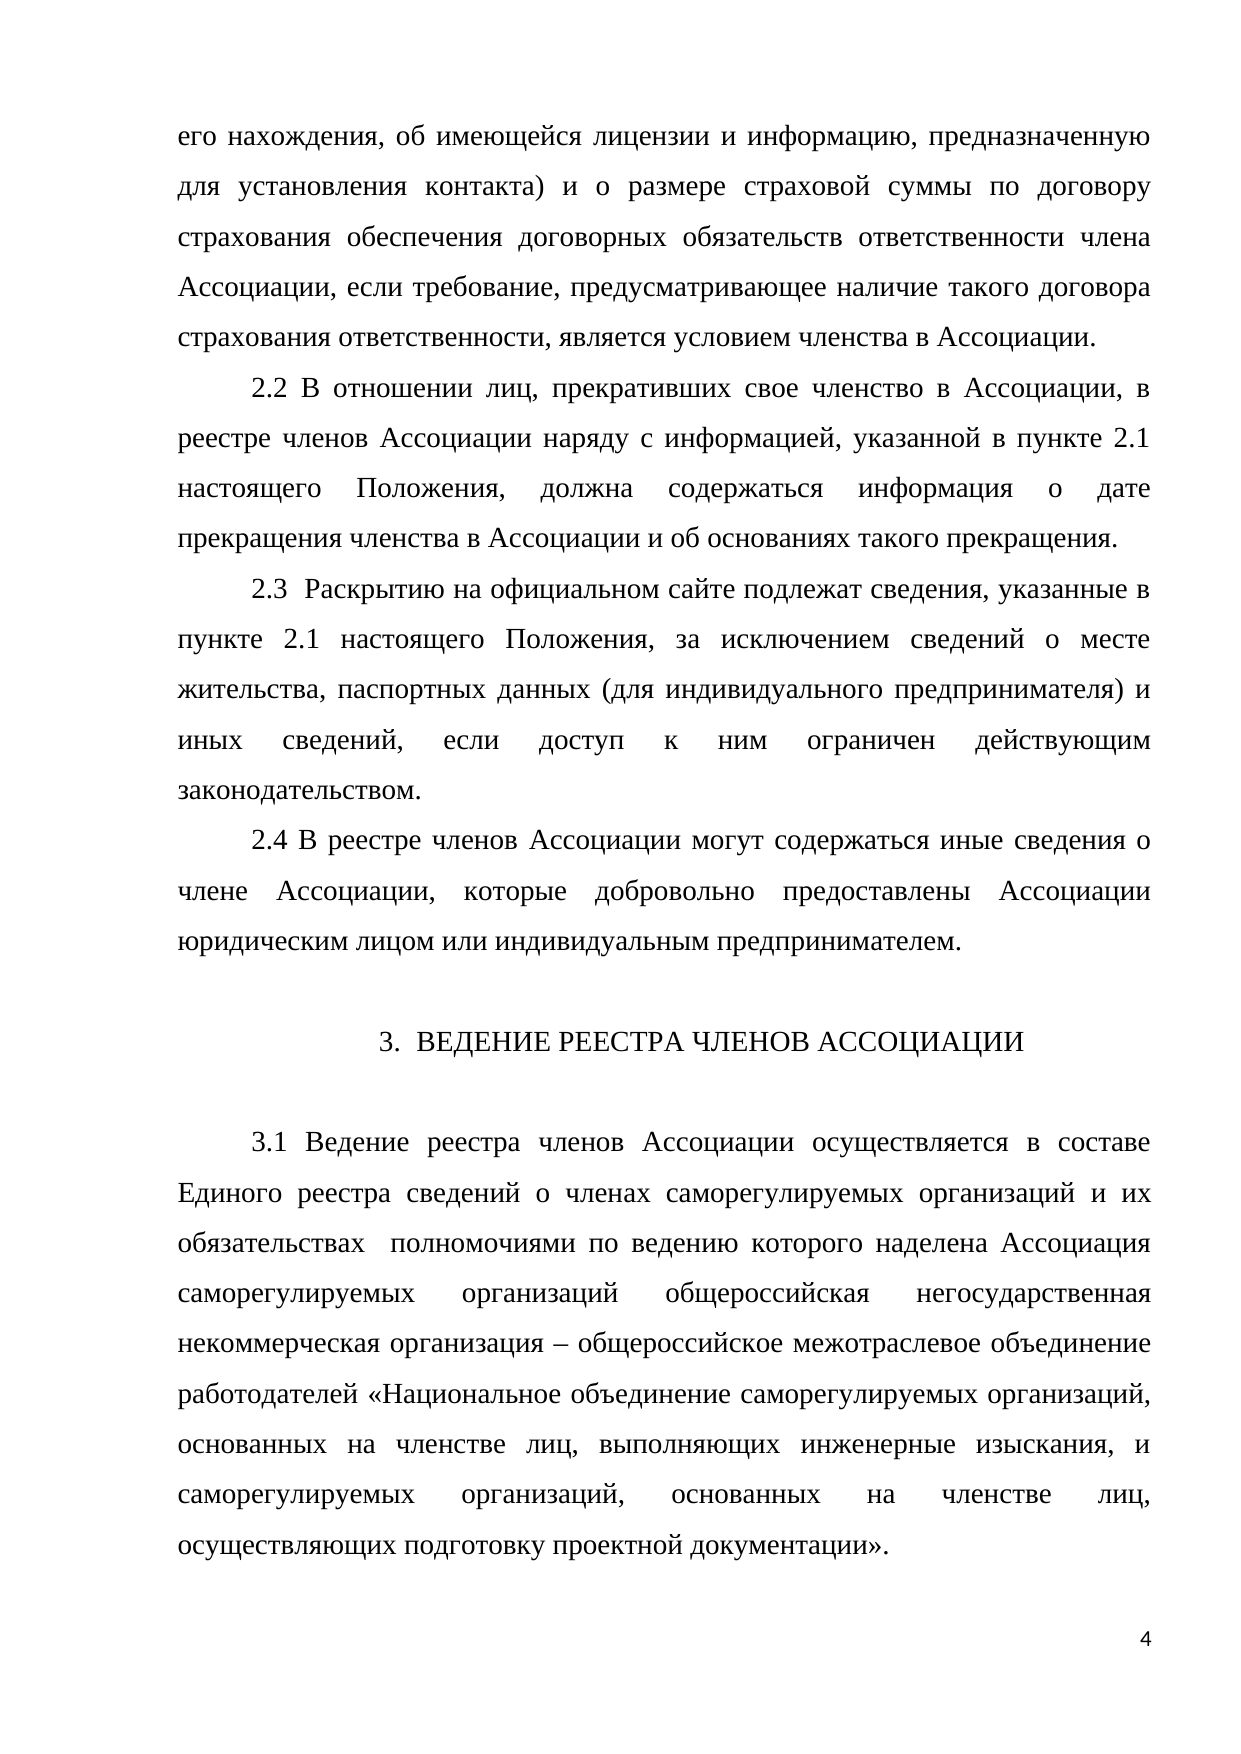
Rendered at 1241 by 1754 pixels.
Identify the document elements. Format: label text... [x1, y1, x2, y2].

text 2.2 В отношении лиц, прекративших свое членство в Ассоциации, в реестре членов Ассоциации наряду с информацией, указанной в пункте 2.1 настоящего Положения, должна содержаться информация о дате прекращения членства в Ассоциации и об основаниях такого прекращения. [177, 370, 1152, 554]
text 2.4 В реестре членов Ассоциации могут содержаться иные сведения о члене Ассоциации, которые добровольно предоставлены Ассоциации юридическим лицом или индивидуальным предпринимателем. [177, 822, 1152, 957]
list ВЕДЕНИЕ РЕЕСТРА ЧЛЕНОВ АССОЦИАЦИИ [252, 1024, 1152, 1057]
text 3.1 Ведение реестра членов Ассоциации осуществляется в составе Единого реестра сведений о членах саморегулируемых организаций и их обязательствах полномочиями по ведению которого наделена Ассоциация саморегулируемых организаций общероссийская негосударственная некоммерческая организация – общероссийское межотраслевое объединение работодателей «Национальное объединение саморегулируемых организаций, основанных на членстве лиц, выполняющих инженерные изыскания, и саморегулируемых организаций, основанных на членстве лиц, осуществляющих подготовку проектной документации». [177, 1124, 1152, 1560]
text 2.3 Раскрытию на официальном сайте подлежат сведения, указанные в пункте 2.1 настоящего Положения, за исключением сведений о месте жительства, паспортных данных (для индивидуального предпринимателя) и иных сведений, если доступ к ним ограничен действующим законодательством. [177, 571, 1152, 806]
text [177, 118, 1152, 353]
